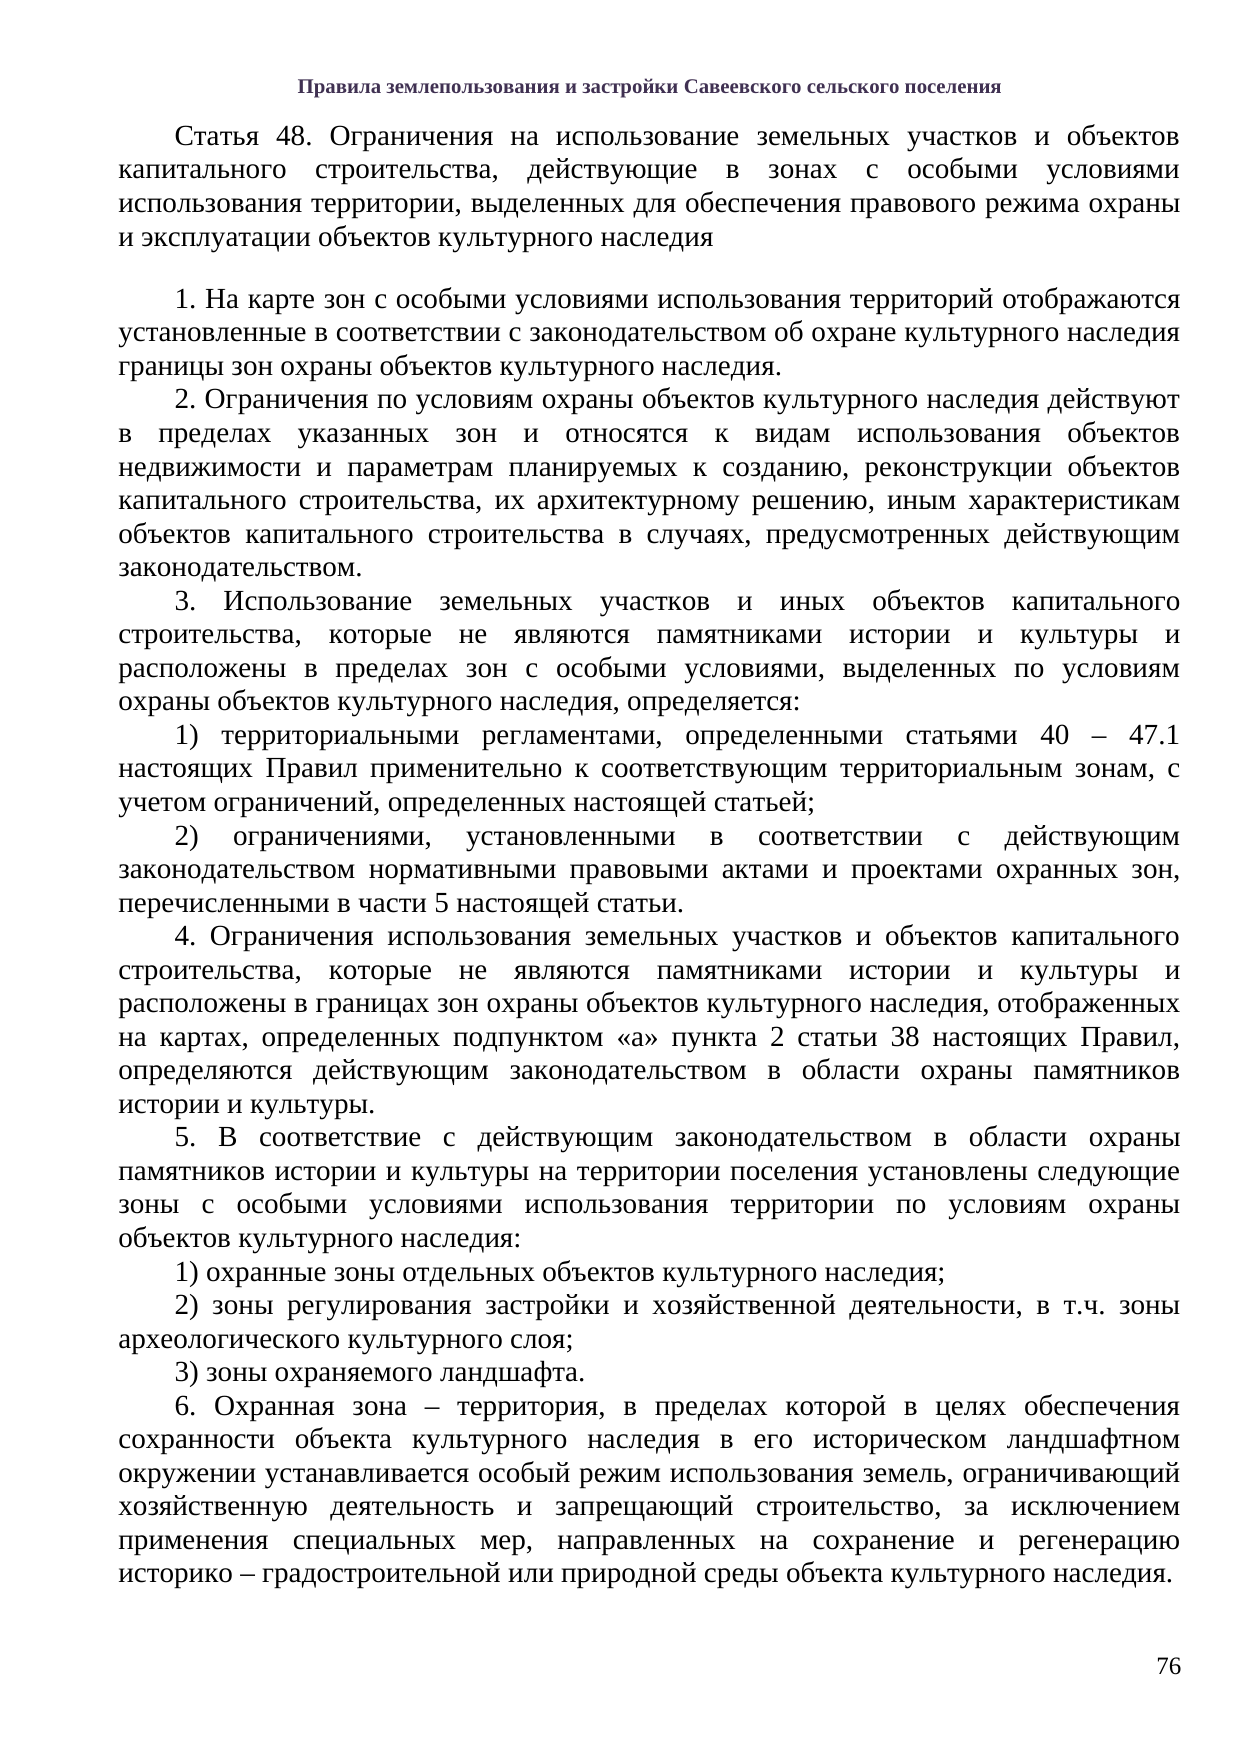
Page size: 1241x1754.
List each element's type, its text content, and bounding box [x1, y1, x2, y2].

text 2) зоны регулирования застройки и хозяйственной деятельности, в т.ч. зоны археологического культурного слоя; [118, 1287, 1181, 1354]
text 6. Охранная зона – территория, в пределах которой в целях обеспечения сохранности объекта культурного наследия в его историческом ландшафтном окружении устанавливается особый режим использования земель, ограничивающий хозяйственную деятельность и запрещающий строительство, за исключением применения специальных мер, направленных на сохранение и регенерацию историко – градостроительной или природной среды объекта культурного наследия. [118, 1388, 1181, 1589]
text 1) территориальными регламентами, определенными статьями 40 – 47.1 настоящих Правил применительно к соответствующим территориальным зонам, с учетом ограничений, определенных настоящей статьей; [118, 717, 1181, 818]
text 1) охранные зоны отдельных объектов культурного наследия; [118, 1254, 1181, 1287]
text 4. Ограничения использования земельных участков и объектов капитального строительства, которые не являются памятниками истории и культуры и расположены в границах зон охраны объектов культурного наследия, отображенных на картах, определенных подпунктом «а» пункта 2 статьи 38 настоящих Правил, определяются действующим законодательством в области охраны памятников истории и культуры. [118, 918, 1181, 1119]
text 3) зоны охраняемого ландшафта. [118, 1354, 1181, 1388]
text Статья 48. Ограничения на использование земельных участков и объектов капитального строительства, действующие в зонах с особыми условиями использования территории, выделенных для обеспечения правового режима охраны и эксплуатации объектов культурного наследия [118, 118, 1181, 252]
text 3. Использование земельных участков и иных объектов капитального строительства, которые не являются памятниками истории и культуры и расположены в пределах зон с особыми условиями, выделенных по условиям охраны объектов культурного наследия, определяется: [118, 583, 1181, 717]
text 2) ограничениями, установленными в соответствии с действующим законодательством нормативными правовыми актами и проектами охранных зон, перечисленными в части 5 настоящей статьи. [118, 818, 1181, 918]
text 5. В соответствие с действующим законодательством в области охраны памятников истории и культуры на территории поселения установлены следующие зоны с особыми условиями использования территории по условиям охраны объектов культурного наследия: [118, 1119, 1181, 1254]
text 2. Ограничения по условиям охраны объектов культурного наследия действуют в пределах указанных зон и относятся к видам использования объектов недвижимости и параметрам планируемых к созданию, реконструкции объектов капитального строительства, их архитектурному решению, иным характеристикам объектов капитального строительства в случаях, предусмотренных действующим законодательством. [118, 382, 1181, 583]
text 1. На карте зон с особыми условиями использования территорий отображаются установленные в соответствии с законодательством об охране культурного наследия границы зон охраны объектов культурного наследия. [118, 281, 1181, 382]
